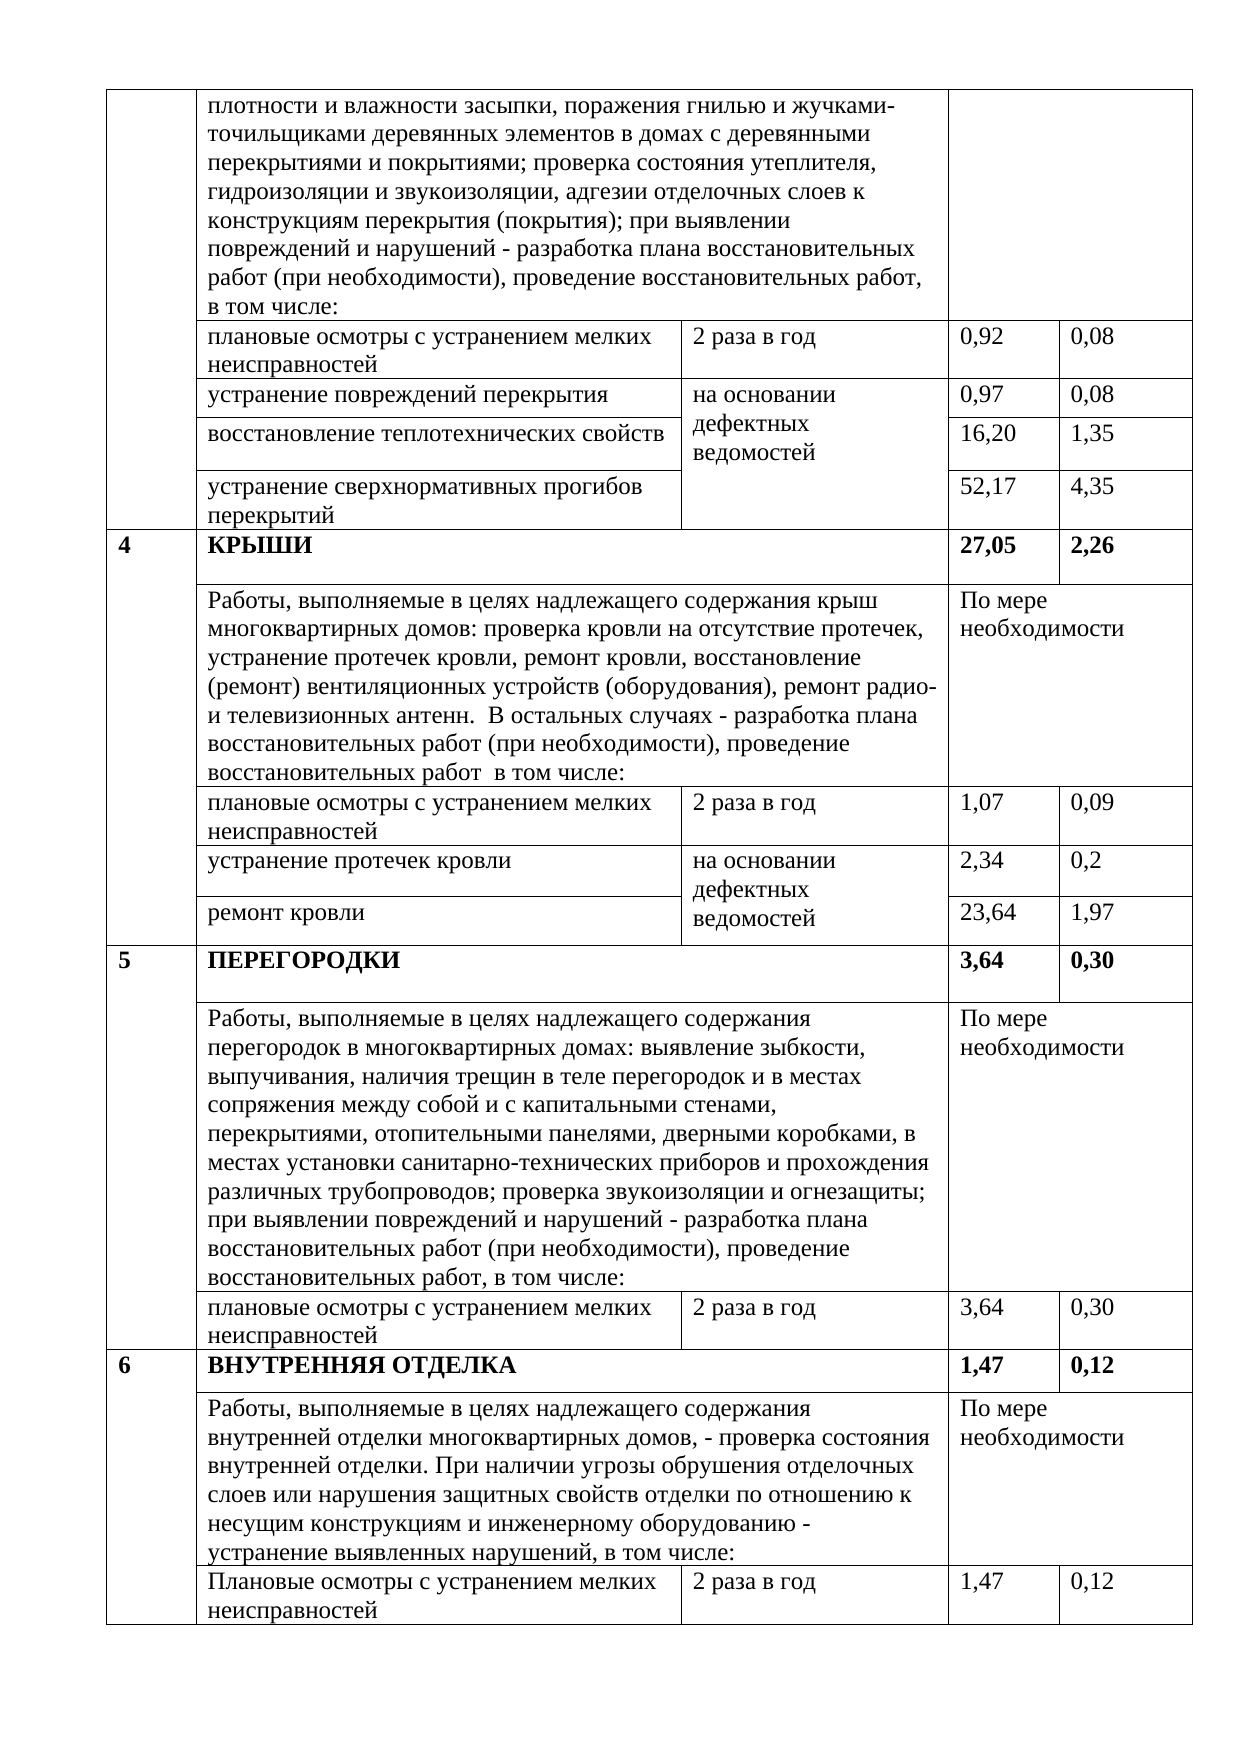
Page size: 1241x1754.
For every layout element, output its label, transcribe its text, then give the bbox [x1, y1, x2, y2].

table_cell Работы, выполняемые в целях надлежащего содержания перегородок в многоквартирных домах: выявление зыбкости, выпучивания, наличия трещин в теле перегородок и в местах сопряжения между собой и с капитальными стенами, перекрытиями, отопительными панелями, дверными коробками, в местах установки санитарно-технических приборов и прохождения различных трубопроводов; проверка звукоизоляции и огнезащиты; при выявлении повреждений и нарушений - разработка плана восстановительных работ (при необходимости), проведение восстановительных работ, в том числе: [197, 1003, 948, 1291]
table_cell Плановые осмотры с устранением мелких неисправностей [197, 1566, 681, 1624]
table_cell КРЫШИ [197, 530, 948, 584]
table_cell 0,92 [949, 321, 1059, 378]
table_cell Работы, выполняемые в целях надлежащего содержания крыш многоквартирных домов: проверка кровли на отсутствие протечек, устранение протечек кровли, ремонт кровли, восстановление (ремонт) вентиляционных устройств (оборудования), ремонт радио- и телевизионных антенн. В остальных случаях - разработка плана восстановительных работ (при необходимости), проведение восстановительных работ в том числе: [197, 585, 948, 786]
table_cell 0,12 [1060, 1350, 1192, 1392]
table_cell 1,47 [949, 1566, 1059, 1624]
table_cell По мере необходимости [949, 1393, 1192, 1565]
table_cell 52,17 [949, 471, 1059, 529]
table_cell плановые осмотры с устранением мелких неисправностей [197, 787, 681, 844]
table_cell 2 раза в год [682, 321, 948, 378]
table_cell 1,07 [949, 787, 1059, 844]
table_cell 0,09 [1060, 787, 1192, 844]
table_cell 0,2 [1060, 846, 1192, 896]
table_cell 2,26 [1060, 530, 1192, 584]
table_cell 4 [107, 530, 196, 944]
table_cell плановые осмотры с устранением мелких неисправностей [197, 321, 681, 378]
table_cell 2 раза в год [682, 787, 948, 844]
table_cell ПЕРЕГОРОДКИ [197, 946, 948, 1002]
table_cell 16,20 [949, 418, 1059, 470]
table_cell 27,05 [949, 530, 1059, 584]
table_cell 1,35 [1060, 418, 1192, 470]
table_cell 0,30 [1060, 1292, 1192, 1349]
table_cell ремонт кровли [197, 897, 681, 944]
table_cell устранение повреждений перекрытия [197, 379, 681, 417]
table_cell 0,12 [1060, 1566, 1192, 1624]
table_cell 23,64 [949, 897, 1059, 944]
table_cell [949, 90, 1192, 320]
table_cell 2 раза в год [682, 1566, 948, 1624]
table_cell восстановление теплотехнических свойств [197, 418, 681, 470]
table_cell 0,97 [949, 379, 1059, 417]
table_cell 1,47 [949, 1350, 1059, 1392]
table_cell По мере необходимости [949, 585, 1192, 786]
table_cell плановые осмотры с устранением мелких неисправностей [197, 1292, 681, 1349]
table_cell на основании дефектных ведомостей [682, 846, 948, 944]
table_cell устранение протечек кровли [197, 846, 681, 896]
table_cell 0,30 [1060, 946, 1192, 1002]
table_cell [197, 90, 948, 320]
table_cell 3,64 [949, 1292, 1059, 1349]
table_cell 2 раза в год [682, 1292, 948, 1349]
table_cell 0,08 [1060, 379, 1192, 417]
table_cell 3,64 [949, 946, 1059, 1002]
table_cell 1,97 [1060, 897, 1192, 944]
table_cell 4,35 [1060, 471, 1192, 529]
table_cell 0,08 [1060, 321, 1192, 378]
table_cell на основании дефектных ведомостей [682, 379, 948, 529]
table_cell Работы, выполняемые в целях надлежащего содержания внутренней отделки многоквартирных домов, - проверка состояния внутренней отделки. При наличии угрозы обрушения отделочных слоев или нарушения защитных свойств отделки по отношению к несущим конструкциям и инженерному оборудованию - устранение выявленных нарушений, в том числе: [197, 1393, 948, 1565]
table_cell ВНУТРЕННЯЯ ОТДЕЛКА [197, 1350, 948, 1392]
table_cell По мере необходимости [949, 1003, 1192, 1291]
table_cell устранение сверхнормативных прогибов перекрытий [197, 471, 681, 529]
table_cell 5 [107, 946, 196, 1349]
table_cell 2,34 [949, 846, 1059, 896]
table_cell 6 [107, 1350, 196, 1624]
